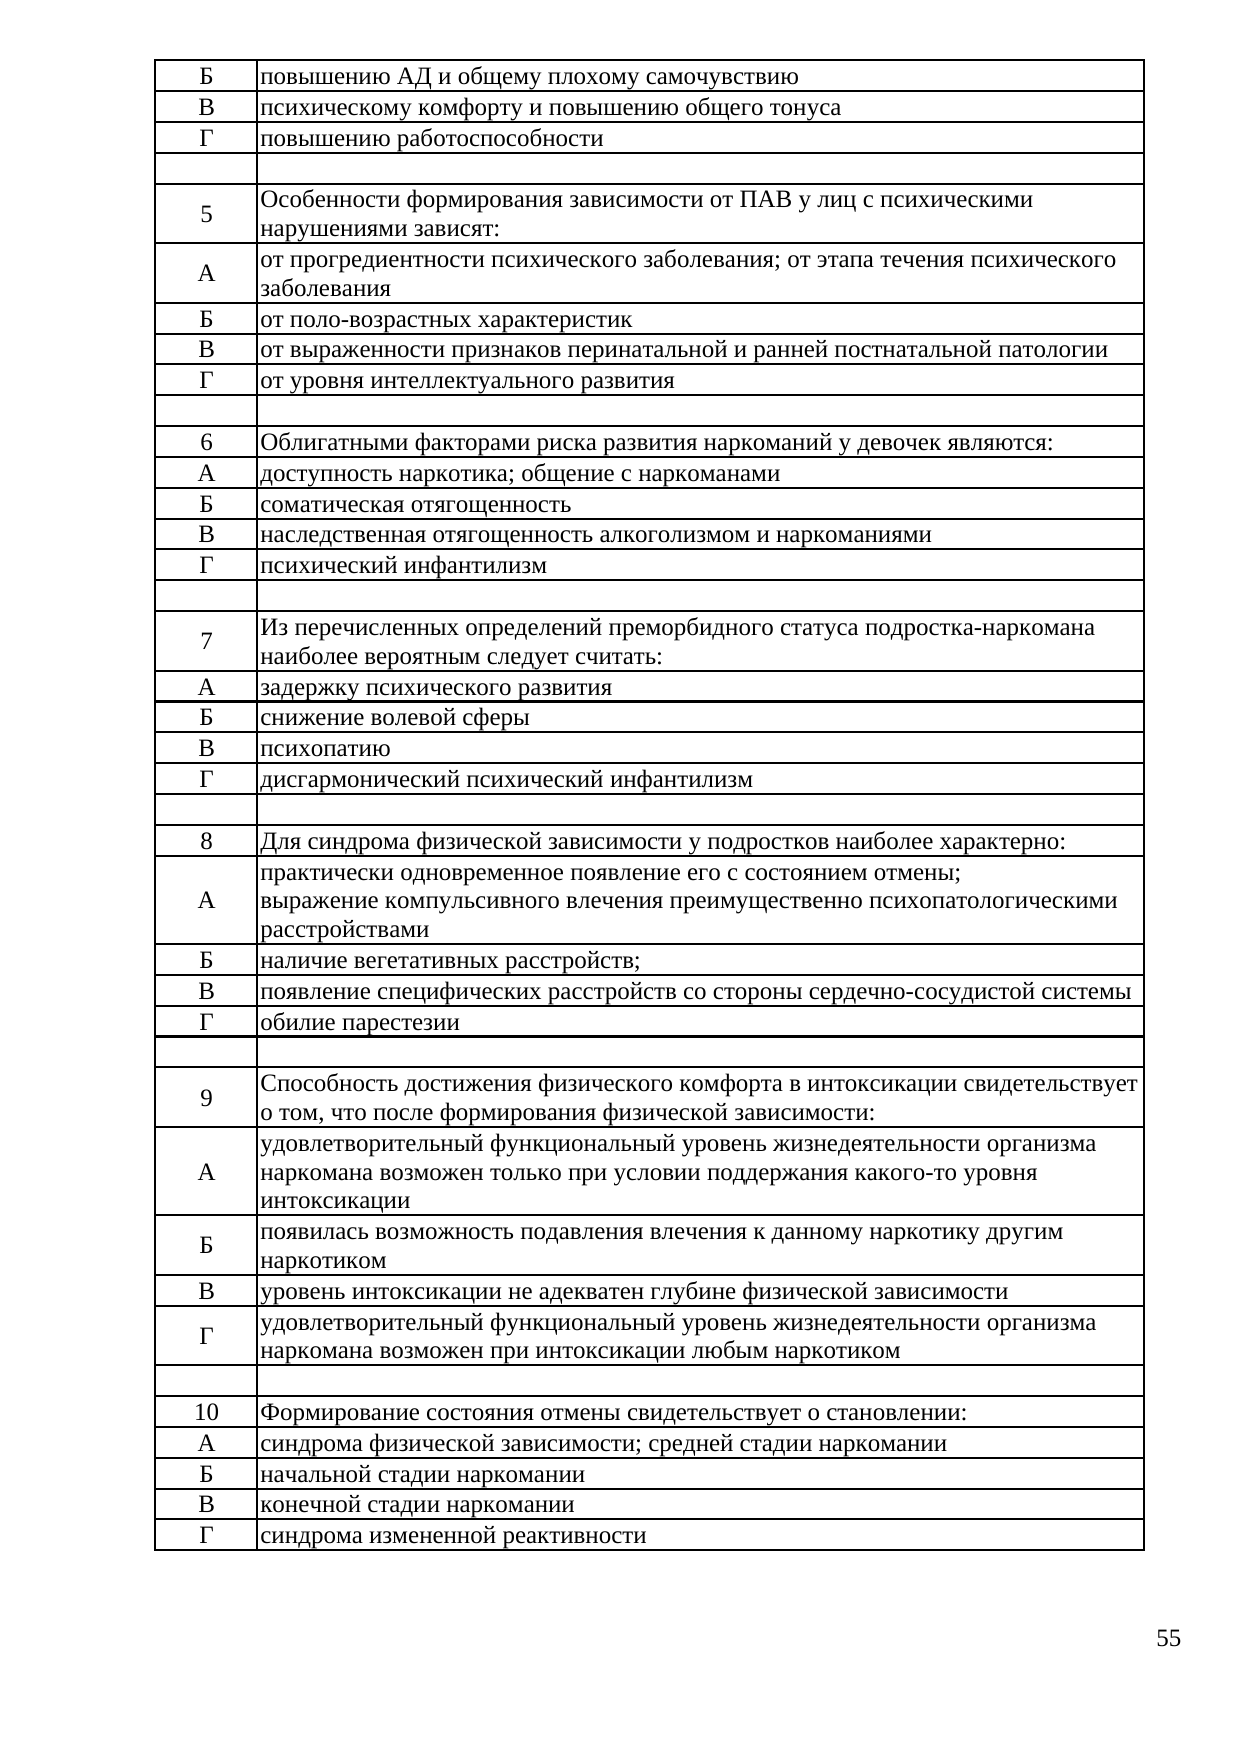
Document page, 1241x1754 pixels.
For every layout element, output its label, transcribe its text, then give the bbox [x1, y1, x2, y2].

table_cell Г [156, 123, 256, 152]
table_cell от выраженности признаков перинатальной и ранней постнатальной патологии [258, 335, 1143, 363]
table_cell от прогредиентности психического заболевания; от этапа течения психического заболевания [258, 244, 1143, 302]
table_cell [258, 396, 1143, 425]
table_cell Г [156, 365, 256, 394]
table_cell синдрома физической зависимости; средней стадии наркомании [258, 1428, 1143, 1457]
table_cell А [156, 1128, 256, 1214]
table_cell конечной стадии наркомании [258, 1490, 1143, 1518]
table_cell В [156, 92, 256, 121]
table_cell А [156, 857, 256, 943]
table_cell Из перечисленных определений преморбидного статуса подростка-наркомана наиболее вероятным следует считать: [258, 612, 1143, 669]
table_cell [258, 1366, 1143, 1395]
table_cell [258, 795, 1143, 824]
table_cell психопатию [258, 733, 1143, 762]
table_cell [258, 581, 1143, 610]
table_cell снижение волевой сферы [258, 703, 1143, 731]
table_cell задержку психического развития [258, 672, 1143, 700]
table_cell Г [156, 550, 256, 579]
table_cell 9 [156, 1068, 256, 1126]
table_cell В [156, 976, 256, 1004]
table_cell Б [156, 61, 256, 90]
table_cell 7 [156, 612, 256, 669]
table_cell А [156, 458, 256, 487]
table_cell Г [156, 764, 256, 793]
table_cell А [156, 672, 256, 700]
table_cell А [156, 244, 256, 302]
table_cell Б [156, 1459, 256, 1487]
table_cell 6 [156, 427, 256, 456]
table_cell Б [156, 703, 256, 731]
table_cell Особенности формирования зависимости от ПАВ у лиц с психическими нарушениями зависят: [258, 185, 1143, 242]
table_cell появилась возможность подавления влечения к данному наркотику другим наркотиком [258, 1216, 1143, 1274]
table_cell [156, 1038, 256, 1066]
table_cell дисгармонический психический инфантилизм [258, 764, 1143, 793]
table_cell В [156, 733, 256, 762]
table_cell 5 [156, 185, 256, 242]
table_cell [258, 154, 1143, 182]
table_cell 10 [156, 1397, 256, 1426]
table_cell появление специфических расстройств со стороны сердечно-сосудистой системы [258, 976, 1143, 1004]
table_cell В [156, 1276, 256, 1304]
table_cell [156, 581, 256, 610]
table_cell 8 [156, 826, 256, 854]
table_cell В [156, 520, 256, 548]
table_cell повышению работоспособности [258, 123, 1143, 152]
table_cell от поло-возрастных характеристик [258, 304, 1143, 332]
table_cell Б [156, 1216, 256, 1274]
table_cell практически одновременное появление его с состоянием отмены; выражение компульсивного влечения преимущественно психопатологическими расстройствами [258, 857, 1143, 943]
table_cell [156, 154, 256, 182]
table_cell от уровня интеллектуального развития [258, 365, 1143, 394]
table_cell психическому комфорту и повышению общего тонуса [258, 92, 1143, 121]
table_cell А [156, 1428, 256, 1457]
table_cell соматическая отягощенность [258, 489, 1143, 517]
table_cell Г [156, 1520, 256, 1549]
table_cell Б [156, 945, 256, 974]
table_cell удовлетворительный функциональный уровень жизнедеятельности организма наркомана возможен при интоксикации любым наркотиком [258, 1307, 1143, 1364]
table_cell Г [156, 1307, 256, 1364]
table_cell В [156, 335, 256, 363]
table_cell [258, 1038, 1143, 1066]
table_cell [156, 396, 256, 425]
table_cell Г [156, 1007, 256, 1035]
table_cell повышению АД и общему плохому самочувствию [258, 61, 1143, 90]
table_cell Формирование состояния отмены свидетельствует о становлении: [258, 1397, 1143, 1426]
table_cell психический инфантилизм [258, 550, 1143, 579]
table_cell обилие парестезии [258, 1007, 1143, 1035]
table_cell уровень интоксикации не адекватен глубине физической зависимости [258, 1276, 1143, 1304]
table_cell [156, 1366, 256, 1395]
table_cell [156, 795, 256, 824]
table_cell удовлетворительный функциональный уровень жизнедеятельности организма наркомана возможен только при условии поддержания какого-то уровня интоксикации [258, 1128, 1143, 1214]
table_cell Б [156, 489, 256, 517]
table_cell синдрома измененной реактивности [258, 1520, 1143, 1549]
table_cell В [156, 1490, 256, 1518]
table_cell Облигатными факторами риска развития наркоманий у девочек являются: [258, 427, 1143, 456]
table_cell наличие вегетативных расстройств; [258, 945, 1143, 974]
table_cell начальной стадии наркомании [258, 1459, 1143, 1487]
table_cell наследственная отягощенность алкоголизмом и наркоманиями [258, 520, 1143, 548]
table_cell Б [156, 304, 256, 332]
table_cell Способность достижения физического комфорта в интоксикации свидетельствует о том, что после формирования физической зависимости: [258, 1068, 1143, 1126]
table_cell Для синдрома физической зависимости у подростков наиболее характерно: [258, 826, 1143, 854]
table_cell доступность наркотика; общение с наркоманами [258, 458, 1143, 487]
